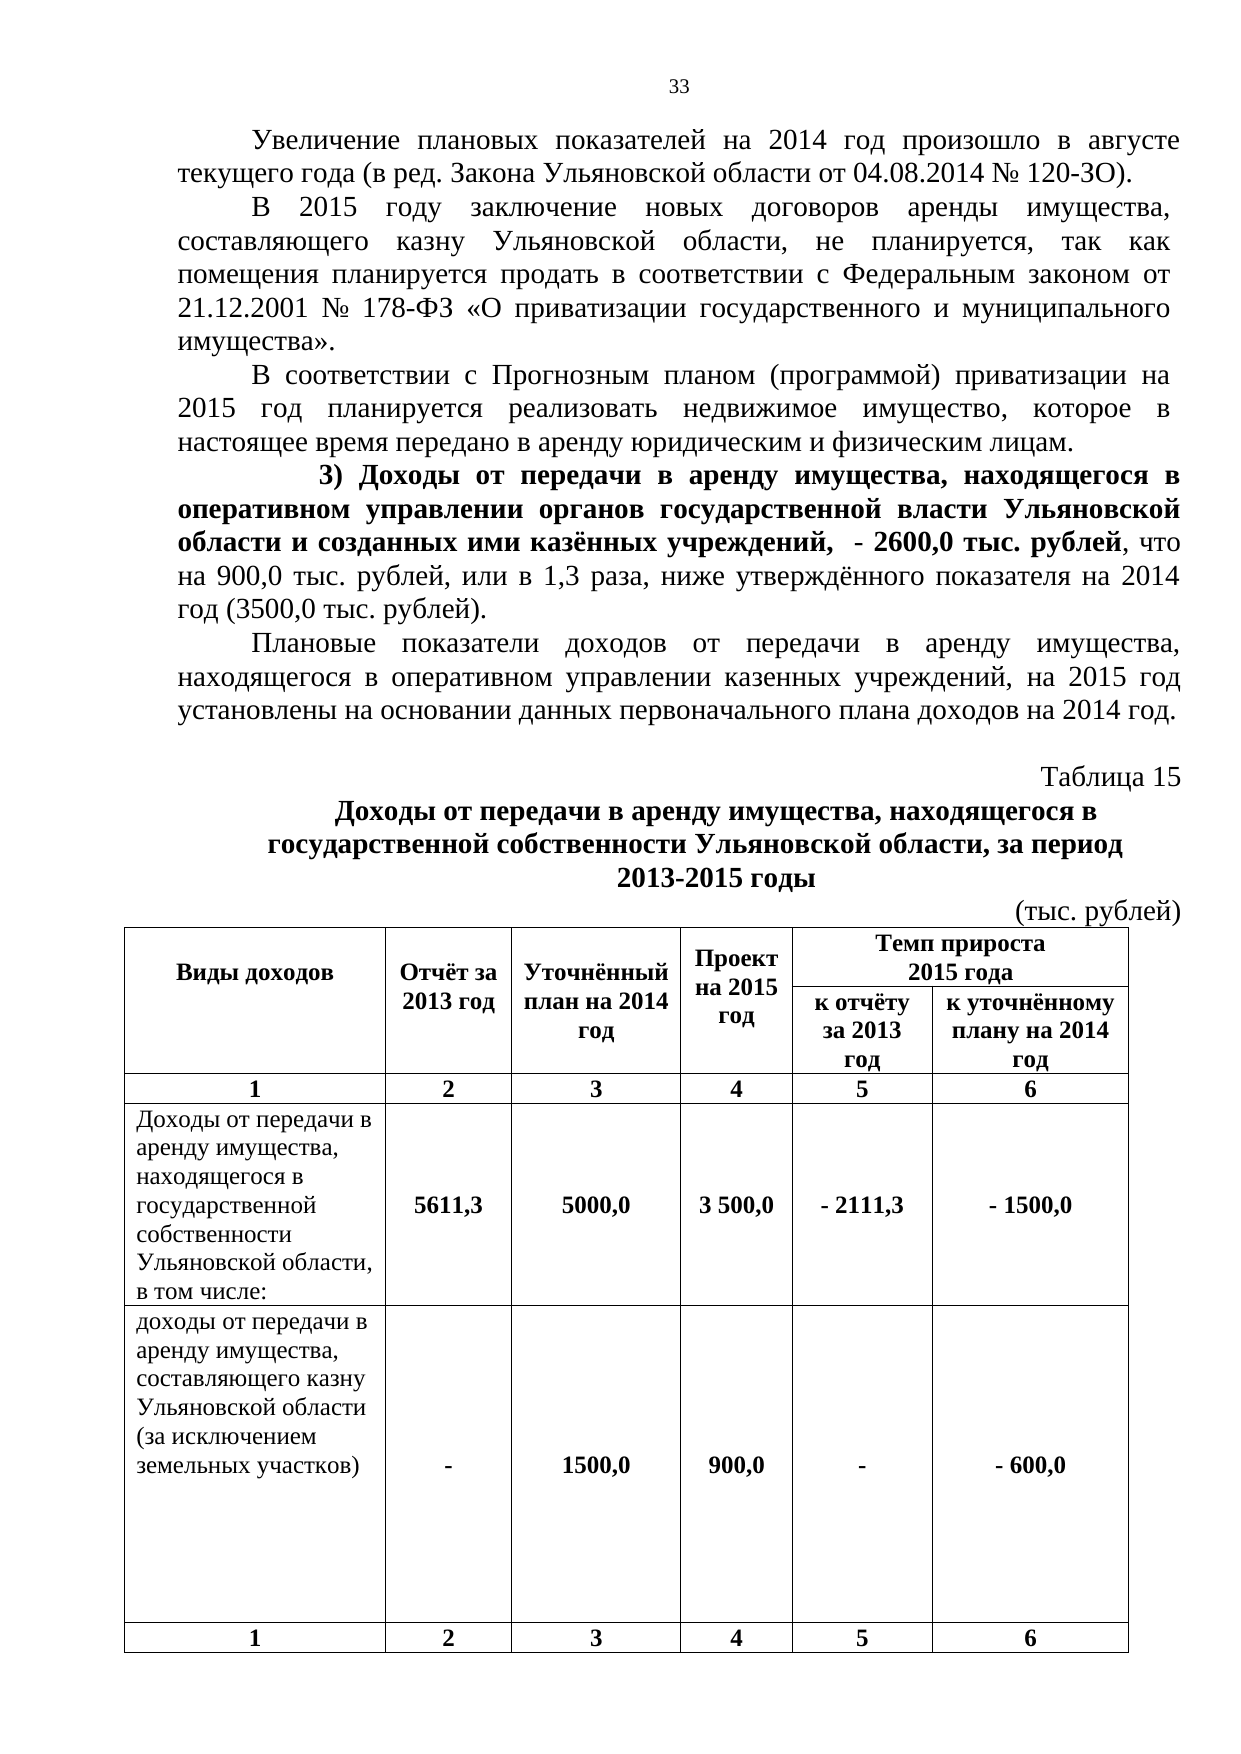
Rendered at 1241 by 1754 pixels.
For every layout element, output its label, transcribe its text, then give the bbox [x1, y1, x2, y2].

table_cell 900,0 [681, 1306, 792, 1622]
table_cell 4 [681, 1074, 792, 1103]
table_cell 5000,0 [512, 1104, 680, 1305]
table_cell 2 [386, 1623, 511, 1652]
text 3) Доходы от передачи в аренду имущества, находящегося в оперативном управлении органов государственной власти Ульяновской области и созданных ими казённых учреждений, - 2600,0 тыс. рублей, что на 900,0 тыс. рублей, или в 1,3 раза, ниже утверждённого показателя на 2014 год (3500,0 тыс. рублей). [177, 457, 1181, 625]
table_header Темп прироста 2015 года [793, 928, 1128, 986]
table_cell 1 [125, 1623, 385, 1652]
text Увеличение плановых показателей на 2014 год произошло в августе текущего года (в ред. Закона Ульяновской области от 04.08.2014 № 120-ЗО). [177, 122, 1181, 189]
table_cell 6 [933, 1074, 1128, 1103]
table_header Отчёт за 2013 год [386, 928, 511, 1073]
table_cell - [793, 1306, 932, 1622]
text В соответствии с Прогнозным планом (программой) приватизации на 2015 год планируется реализовать недвижимое имущество, которое в настоящее время передано в аренду юридическим и физическим лицам. [177, 357, 1171, 457]
text (тыс. рублей) [210, 893, 1181, 927]
table_cell к отчёту за 2013 год [793, 987, 932, 1073]
table_cell 3 [512, 1074, 680, 1103]
table_cell 4 [681, 1623, 792, 1652]
table_cell 1 [125, 1074, 385, 1103]
table_cell доходы от передачи в аренду имущества, составляющего казну Ульяновской области (за исключением земельных участков) [125, 1306, 385, 1622]
table_cell 5 [793, 1623, 932, 1652]
table_cell - 1500,0 [933, 1104, 1128, 1305]
table_cell 3 500,0 [681, 1104, 792, 1305]
table_cell - [386, 1306, 511, 1622]
table_cell 6 [933, 1623, 1128, 1652]
table_header Виды доходов [125, 928, 385, 1073]
table_cell 2 [386, 1074, 511, 1103]
text Плановые показатели доходов от передачи в аренду имущества, находящегося в оперативном управлении казенных учреждений, на 2015 год установлены на основании данных первоначального плана доходов на 2014 год. [177, 625, 1181, 726]
table_header Проект на 2015 год [681, 928, 792, 1073]
text Таблица 15 [210, 759, 1181, 793]
table_cell к уточнённому плану на 2014 год [933, 987, 1128, 1073]
text Доходы от передачи в аренду имущества, находящегося в государственной собственности Ульяновской области, за период [210, 793, 1181, 860]
text В 2015 году заключение новых договоров аренды имущества, составляющего казну Ульяновской области, не планируется, так как помещения планируется продать в соответствии с Федеральным законом от 21.12.2001 № 178-ФЗ «О приватизации государственного и муниципального имущества». [177, 189, 1171, 357]
table_cell 1500,0 [512, 1306, 680, 1622]
table_cell 5611,3 [386, 1104, 511, 1305]
text 2013-2015 годы [210, 860, 1181, 893]
table_cell 5 [793, 1074, 932, 1103]
table_cell 3 [512, 1623, 680, 1652]
table_header Уточнённый план на 2014 год [512, 928, 680, 1073]
table_cell - 2111,3 [793, 1104, 932, 1305]
table_cell Доходы от передачи в аренду имущества, находящегося в государственной собственности Ульяновской области, в том числе: [125, 1104, 385, 1305]
table_cell - 600,0 [933, 1306, 1128, 1622]
